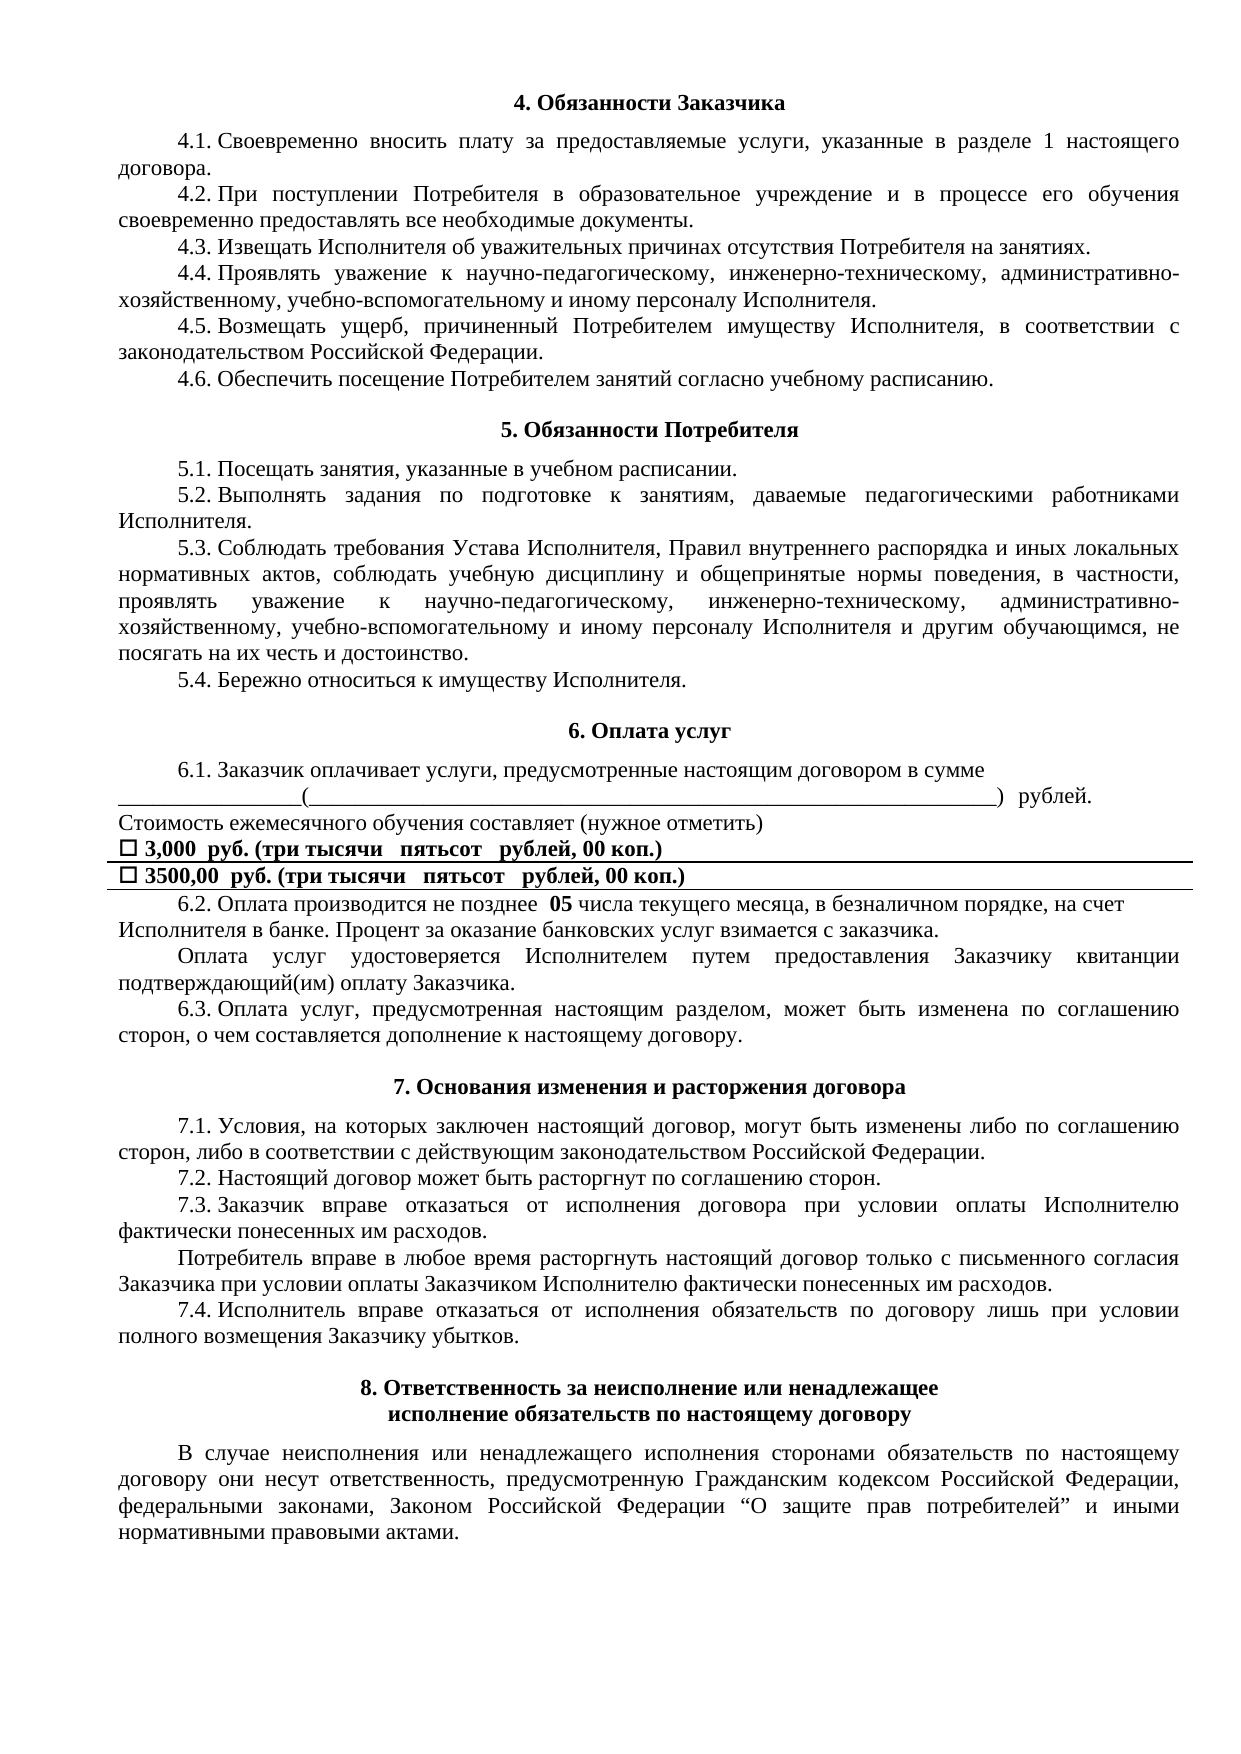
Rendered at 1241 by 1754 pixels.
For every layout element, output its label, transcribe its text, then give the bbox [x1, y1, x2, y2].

text 6.2. Оплата производится не позднее 05 числа текущего месяца, в безналичном порядке, на счет Исполнителя в банке. Процент за оказание банковских услуг взимается с заказчика. [118, 890, 1181, 942]
text 7. Основания изменения и расторжения договора [118, 1073, 1181, 1099]
text 6.3. Оплата услуг, предусмотренная настоящим разделом, может быть изменена по соглашению сторон, о чем составляется дополнение к настоящему договору. [118, 995, 1181, 1048]
text 4.4. Проявлять уважение к научно-педагогическому, инженерно-техническому, административно-хозяйственному, учебно-вспомогательному и иному персоналу Исполнителя. [118, 259, 1181, 312]
text 4.3. Извещать Исполнителя об уважительных причинах отсутствия Потребителя на занятиях. [118, 233, 1181, 259]
text 5.2. Выполнять задания по подготовке к занятиям, даваемые педагогическими работниками Исполнителя. [118, 481, 1181, 534]
text 8. Ответственность за неисполнение или ненадлежащее исполнение обязательств по настоящему договору [118, 1374, 1181, 1427]
text 4.2. При поступлении Потребителя в образовательное учреждение и в процессе его обучения своевременно предоставлять все необходимые документы. [118, 180, 1181, 233]
table_header 3,000 руб. (три тысячи пятьсот рублей, 00 коп.) [107, 835, 1192, 861]
text 6.1. Заказчик оплачивает услуги, предусмотренные настоящим договором в сумме [118, 756, 1181, 782]
text 5.3. Соблюдать требования Устава Исполнителя, Правил внутреннего распорядка и иных локальных нормативных актов, соблюдать учебную дисциплину и общепринятые нормы поведения, в частности, проявлять уважение к научно-педагогическому, инженерно-техническому, административно-хозяйственному, учебно-вспомогательному и иному персоналу Исполнителя и другим обучающимся, не посягать на их честь и достоинство. [118, 534, 1181, 666]
text 5.4. Бережно относиться к имуществу Исполнителя. [118, 666, 1181, 692]
text 5. Обязанности Потребителя [118, 416, 1181, 442]
text 7.2. Настоящий договор может быть расторгнут по соглашению сторон. [118, 1164, 1181, 1191]
text В случае неисполнения или ненадлежащего исполнения сторонами обязательств по настоящему договору они несут ответственность, предусмотренную Гражданским кодексом Российской Федерации, федеральными законами, Законом Российской Федерации “О защите прав потребителей” и иными нормативными правовыми актами. [118, 1439, 1181, 1544]
text 5.1. Посещать занятия, указанные в учебном расписании. [118, 455, 1181, 481]
text 4. Обязанности Заказчика [118, 89, 1181, 115]
text 4.6. Обеспечить посещение Потребителем занятий согласно учебному расписанию. [118, 365, 1181, 391]
text 7.3. Заказчик вправе отказаться от исполнения договора при условии оплаты Исполнителю фактически понесенных им расходов. [118, 1191, 1181, 1243]
text Потребитель вправе в любое время расторгнуть настоящий договор только с письменного согласия Заказчика при условии оплаты Заказчиком Исполнителю фактически понесенных им расходов. [118, 1243, 1181, 1296]
text 4.1. Своевременно вносить плату за предоставляемые услуги, указанные в разделе 1 настоящего договора. [118, 127, 1181, 180]
text Оплата услуг удостоверяется Исполнителем путем предоставления Заказчику квитанции подтверждающий(им) оплату Заказчика. [118, 942, 1181, 995]
text 7.4. Исполнитель вправе отказаться от исполнения обязательств по договору лишь при условии полного возмещения Заказчику убытков. [118, 1296, 1181, 1349]
text 4.5. Возмещать ущерб, причиненный Потребителем имуществу Исполнителя, в соответствии с законодательством Российской Федерации. [118, 312, 1181, 365]
text 6. Оплата услуг [118, 717, 1181, 743]
text 7.1. Условия, на которых заключен настоящий договор, могут быть изменены либо по соглашению сторон, либо в соответствии с действующим законодательством Российской Федерации. [118, 1112, 1181, 1164]
table_cell 3500,00 руб. (три тысячи пятьсот рублей, 00 коп.) [107, 863, 1192, 889]
text ________________(____________________________________________________________) рублей. Стоимость ежемесячного обучения составляет (нужное отметить) [118, 782, 1181, 835]
